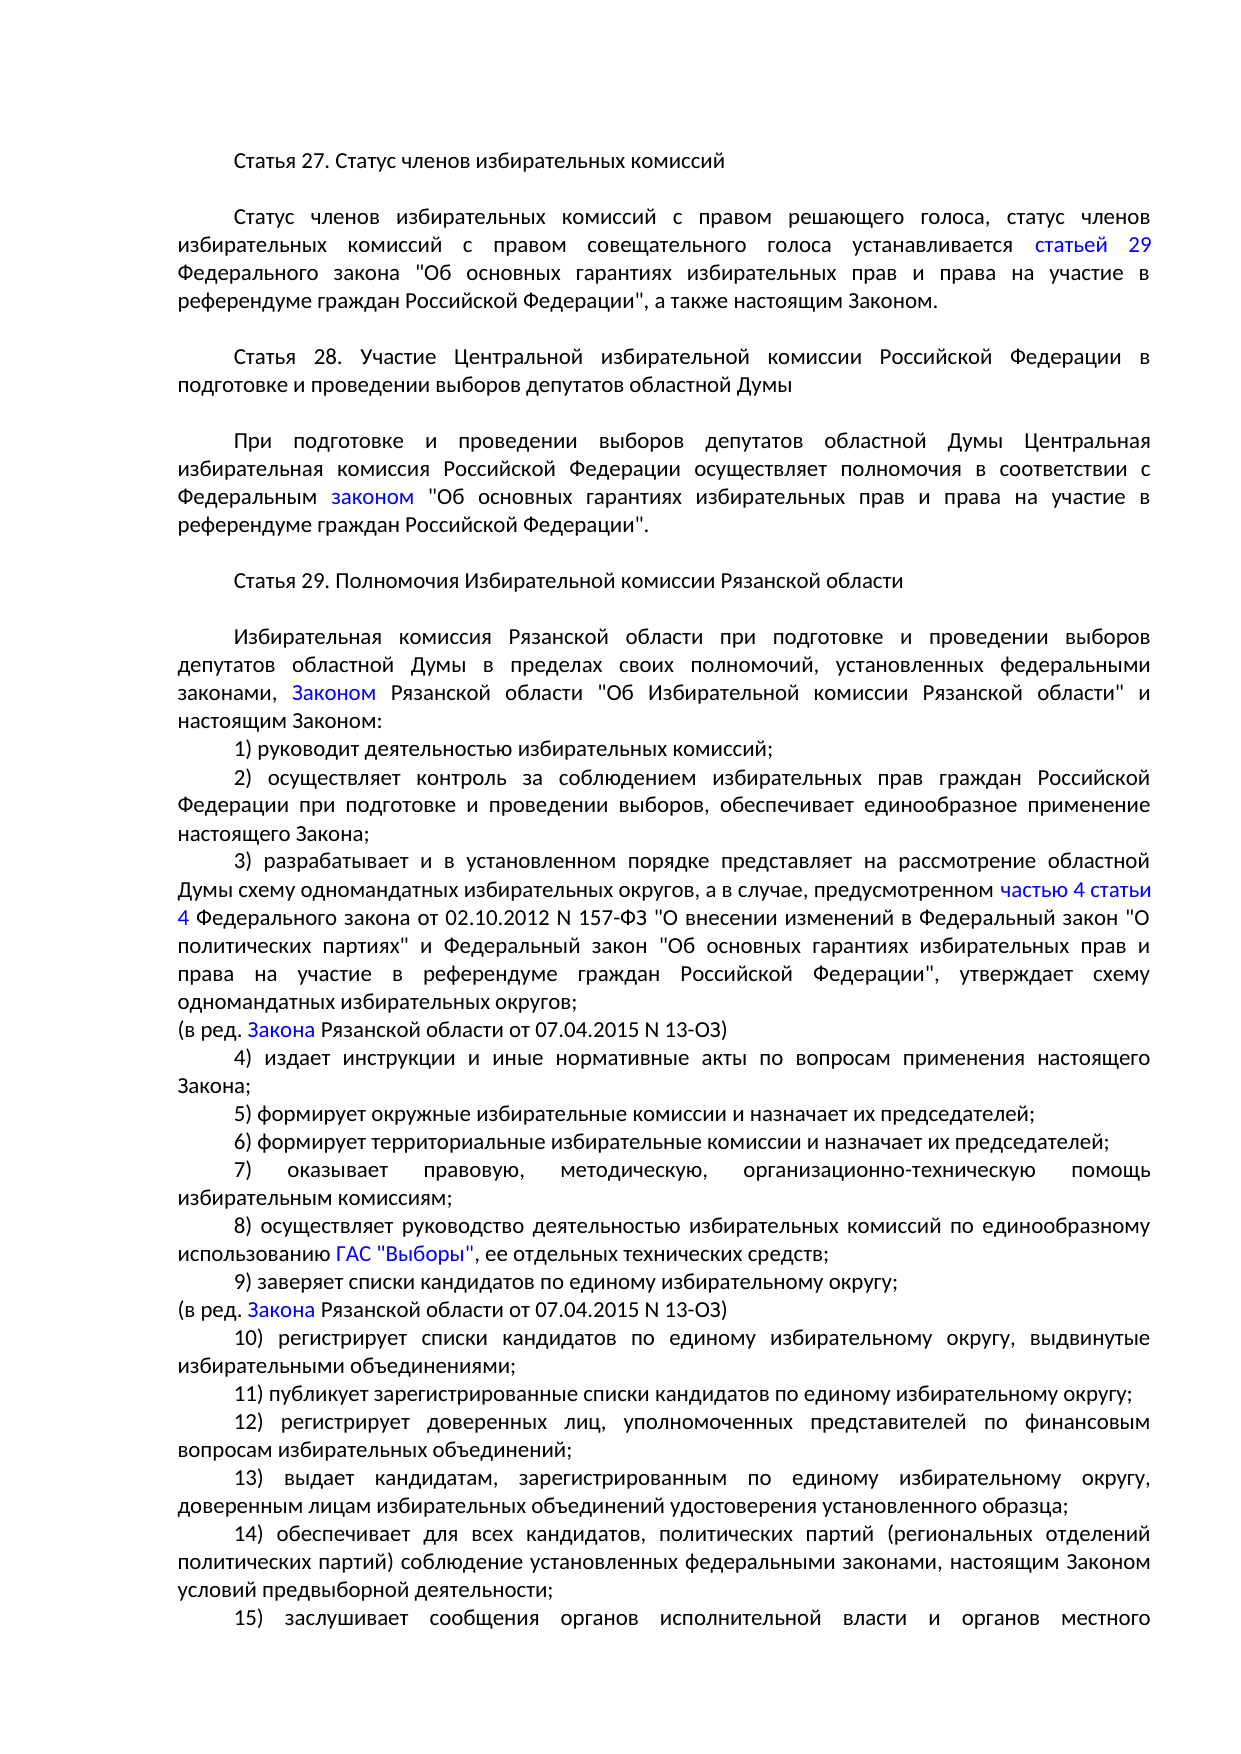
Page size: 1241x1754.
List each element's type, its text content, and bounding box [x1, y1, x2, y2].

text 14) обеспечивает для всех кандидатов, политических партий (региональных отделений политических партий) соблюдение установленных федеральными законами, настоящим Законом условий предвыборной деятельности; [177, 1519, 1152, 1603]
text При подготовке и проведении выборов депутатов областной Думы Центральная избирательная комиссия Российской Федерации осуществляет полномочия в соответствии с Федеральным законом "Об основных гарантиях избирательных прав и права на участие в референдуме граждан Российской Федерации". [177, 426, 1152, 538]
text 6) формирует территориальные избирательные комиссии и назначает их председателей; [177, 1127, 1152, 1155]
text 4) издает инструкции и иные нормативные акты по вопросам применения настоящего Закона; [177, 1043, 1152, 1099]
text 9) заверяет списки кандидатов по единому избирательному округу; [177, 1267, 1152, 1295]
text 7) оказывает правовую, методическую, организационно-техническую помощь избирательным комиссиям; [177, 1155, 1152, 1211]
text Избирательная комиссия Рязанской области при подготовке и проведении выборов депутатов областной Думы в пределах своих полномочий, установленных федеральными законами, Законом Рязанской области "Об Избирательной комиссии Рязанской области" и настоящим Законом: [177, 622, 1152, 734]
text (в ред. Закона Рязанской области от 07.04.2015 N 13-ОЗ) [177, 1295, 1152, 1323]
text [177, 1603, 1152, 1631]
text 1) руководит деятельностью избирательных комиссий; [177, 734, 1152, 763]
text 11) публикует зарегистрированные списки кандидатов по единому избирательному округу; [177, 1379, 1152, 1407]
text 5) формирует окружные избирательные комиссии и назначает их председателей; [177, 1099, 1152, 1127]
text (в ред. Закона Рязанской области от 07.04.2015 N 13-ОЗ) [177, 1015, 1152, 1043]
text Статья 27. Статус членов избирательных комиссий [177, 146, 1152, 174]
text 2) осуществляет контроль за соблюдением избирательных прав граждан Российской Федерации при подготовке и проведении выборов, обеспечивает единообразное применение настоящего Закона; [177, 763, 1152, 847]
text 8) осуществляет руководство деятельностью избирательных комиссий по единообразному использованию ГАС "Выборы", ее отдельных технических средств; [177, 1211, 1152, 1267]
text 13) выдает кандидатам, зарегистрированным по единому избирательному округу, доверенным лицам избирательных объединений удостоверения установленного образца; [177, 1463, 1152, 1519]
text 12) регистрирует доверенных лиц, уполномоченных представителей по финансовым вопросам избирательных объединений; [177, 1407, 1152, 1463]
text 3) разрабатывает и в установленном порядке представляет на рассмотрение областной Думы схему одномандатных избирательных округов, а в случае, предусмотренном частью 4 статьи 4 Федерального закона от 02.10.2012 N 157-ФЗ "О внесении изменений в Федеральный закон "О политических партиях" и Федеральный закон "Об основных гарантиях избирательных прав и права на участие в референдуме граждан Российской Федерации", утверждает схему одномандатных избирательных округов; [177, 847, 1152, 1015]
text Статус членов избирательных комиссий с правом решающего голоса, статус членов избирательных комиссий с правом совещательного голоса устанавливается статьей 29 Федерального закона "Об основных гарантиях избирательных прав и права на участие в референдуме граждан Российской Федерации", а также настоящим Законом. [177, 202, 1152, 314]
text 10) регистрирует списки кандидатов по единому избирательному округу, выдвинутые избирательными объединениями; [177, 1323, 1152, 1379]
text Статья 28. Участие Центральной избирательной комиссии Российской Федерации в подготовке и проведении выборов депутатов областной Думы [177, 342, 1152, 398]
text Статья 29. Полномочия Избирательной комиссии Рязанской области [177, 566, 1152, 594]
